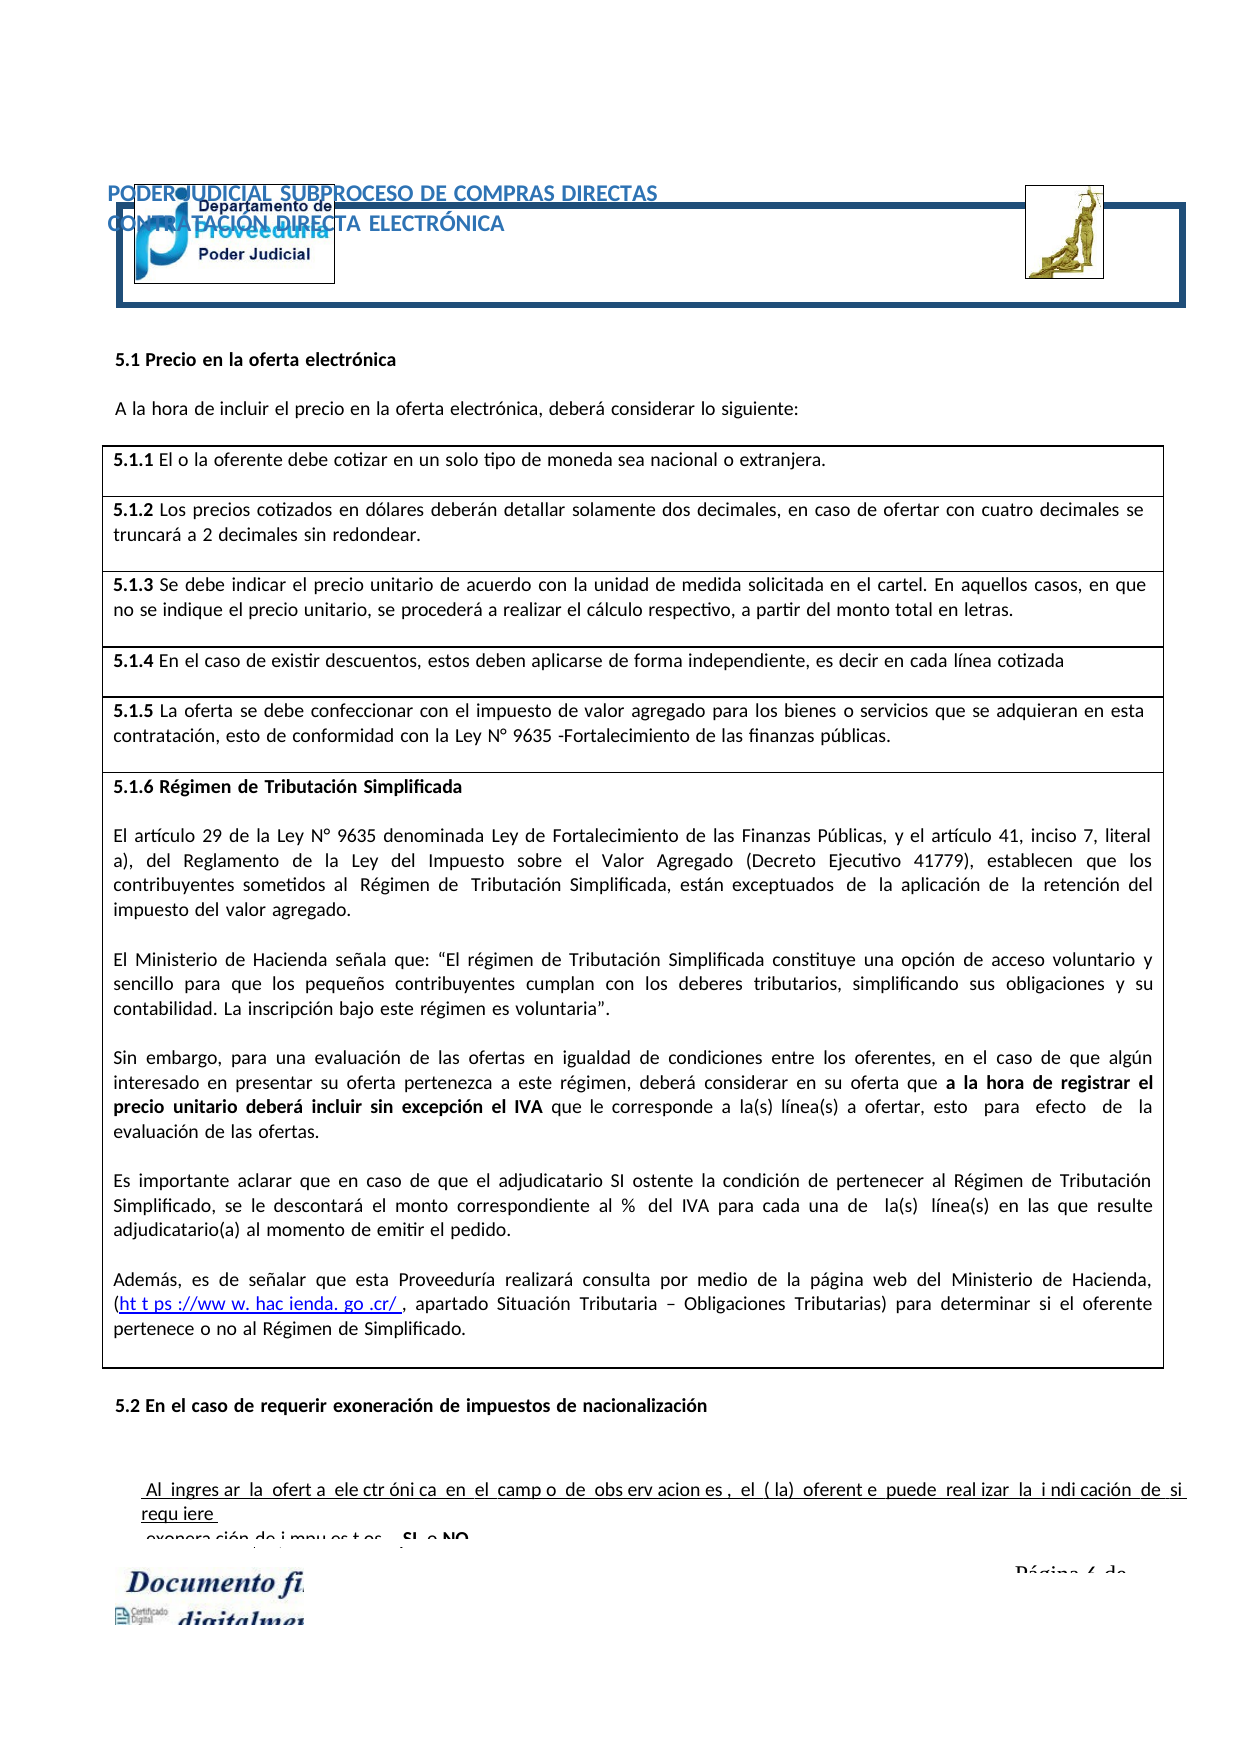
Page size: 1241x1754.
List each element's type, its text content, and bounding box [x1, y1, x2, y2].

table_cell 5.1.5 La oferta se debe confeccionar con el impuesto de valor agregado para los bienes o servicios que se adquieran en esta contratación, esto de conformidad con la Ley N° 9635 -Fortalecimiento de las finanzas públicas. [103, 698, 1163, 772]
picture [1026, 186, 1103, 278]
table_header 5.1.1 El o la oferente debe cotizar en un solo tipo de moneda sea nacional o extranjera. [103, 447, 1163, 496]
table_cell 5.1.6 Régimen de Tributación Simplificada El artículo 29 de la Ley N° 9635 denominada Ley de Fortalecimiento de las Finanzas Públicas, y el artículo 41, inciso 7, literal a), del Reglamento de la Ley del Impuesto sobre el Valor Agregado (Decreto Ejecutivo 41779), establecen que los contribuyentes sometidos al Régimen de Tributación Simplificada, están exceptuados de la aplicación de la retención del impuesto del valor agregado. El Ministerio de Hacienda señala que: “El régimen de Tributación Simplificada constituye una opción de acceso voluntario y sencillo para que los pequeños contribuyentes cumplan con los deberes tributarios, simplificando sus obligaciones y su contabilidad. La inscripción bajo este régimen es voluntaria”. Sin embargo, para una evaluación de las ofertas en igualdad de condiciones entre los oferentes, en el caso de que algún interesado en presentar su oferta pertenezca a este régimen, deberá considerar en su oferta que a la hora de registrar el precio unitario deberá incluir sin excepción el IVA que le corresponde a la(s) línea(s) a ofertar, esto para efecto de la evaluación de las ofertas. Es importante aclarar que en caso de que el adjudicatario SI ostente la condición de pertenecer al Régimen de Tributación Simplificado, se le descontará el monto correspondiente al % del IVA para cada una de la(s) línea(s) en las que resulte adjudicatario(a) al momento de emitir el pedido. Además, es de señalar que esta Proveeduría realizará consulta por medio de la página web del Ministerio de Hacienda, (ht t ps ://ww w. hac ienda. go .cr/ , apartado Situación Tributaria – Obligaciones Tributarias) para determinar si el oferente pertenece o no al Régimen de Simplificado. [103, 773, 1163, 1367]
table_cell 5.1.3 Se debe indicar el precio unitario de acuerdo con la unidad de medida solicitada en el cartel. En aquellos casos, en que no se indique el precio unitario, se procederá a realizar el cálculo respectivo, a partir del monto total en letras. [103, 572, 1163, 646]
table_cell 5.1.4 En el caso de existir descuentos, estos deben aplicarse de forma independiente, es decir en cada línea cotizada [103, 648, 1163, 696]
picture [210, 188, 217, 199]
picture [115, 1567, 304, 1625]
table_cell 5.1.2 Los precios cotizados en dólares deberán detallar solamente dos decimales, en caso de ofertar con cuatro decimales se truncará a 2 decimales sin redondear. [103, 497, 1163, 571]
picture [140, 188, 147, 199]
subtitle En el caso de requerir exoneración de impuestos de nacionalización [115, 1393, 1190, 1418]
picture [326, 218, 334, 229]
picture [295, 185, 302, 198]
subtitle Precio en la oferta electrónica [115, 347, 1190, 371]
picture [195, 185, 202, 198]
text A la hora de incluir el precio en la oferta electrónica, deberá considerar lo siguiente: [115, 396, 1190, 421]
picture [135, 185, 334, 283]
